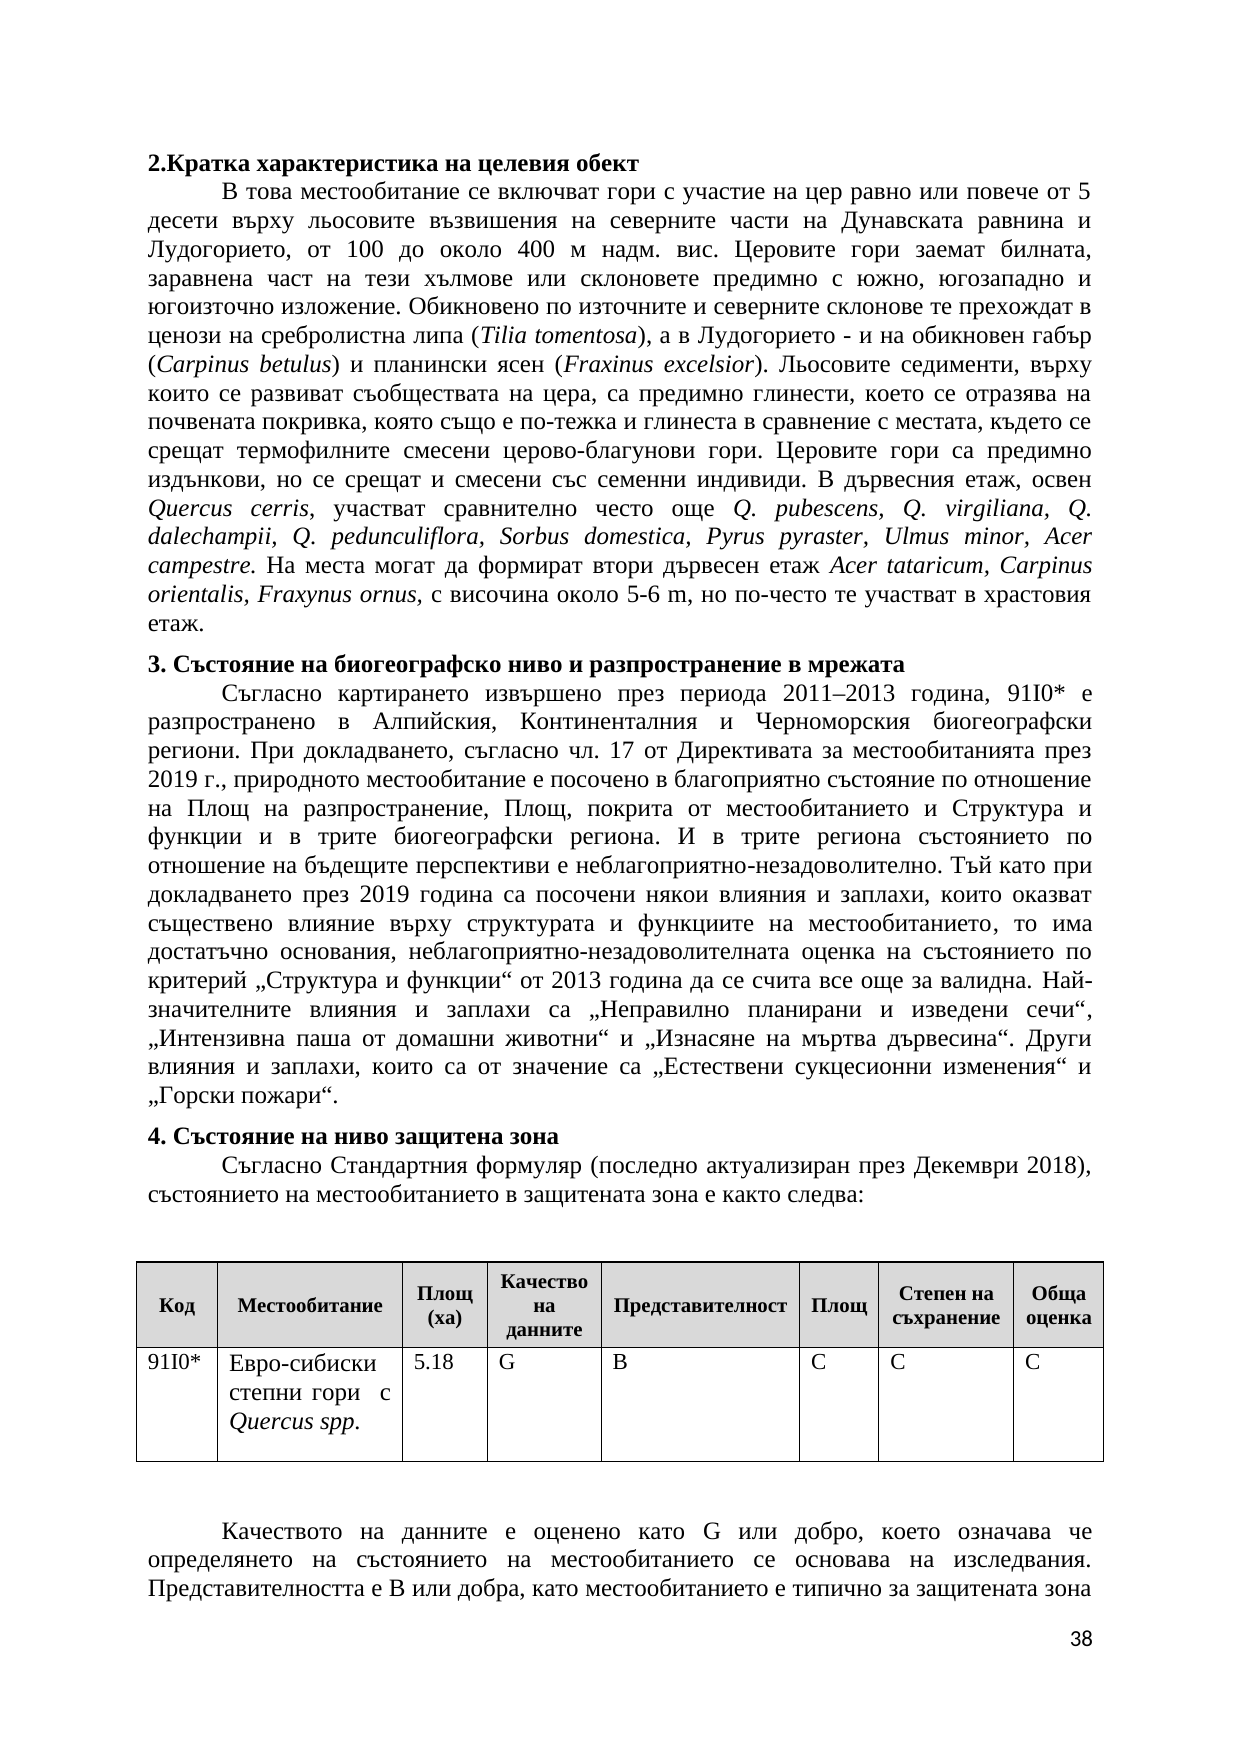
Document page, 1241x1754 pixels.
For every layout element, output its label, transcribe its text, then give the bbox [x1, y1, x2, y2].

table_header Площ (ха) [403, 1263, 487, 1347]
table_cell 5.18 [403, 1348, 487, 1461]
table_header Обща оценка [1014, 1263, 1103, 1347]
table_header Качество на данните [488, 1263, 601, 1347]
table_cell C [1014, 1348, 1103, 1461]
text 3. Състояние на биогеографско ниво и разпространение в мрежата [148, 649, 1093, 678]
table_header Местообитание [218, 1263, 402, 1347]
table_cell C [879, 1348, 1013, 1461]
text Съгласно Стандартния формуляр (последно актуализиран през Декември 2018), състоянието на местообитанието в защитената зона е както следва: [148, 1150, 1093, 1208]
text 2.Кратка характеристика на целевия обект [148, 148, 1093, 176]
table_header Код [137, 1263, 217, 1347]
table_cell G [488, 1348, 601, 1461]
text В това местообитание се включват гори с участие на цер равно или повече от 5 десети върху льосовите възвишения на северните части на Дунавската равнина и Лудогорието, от 100 до около 400 м надм. вис. Церовите гори заемат билната, заравнена част на тези хълмове или склоновете предимно с южно, югозападно и югоизточно изложение. Обикновено по източните и северните склонове те прехождат в ценози на сребролистна липа (Tilia tomentosa), а в Лудогорието - и на обикновен габър (Carpinus betulus) и планински ясен (Fraxinus excelsior). Льосовите седименти, върху които се развиват съобществата на цера, са предимно глинести, което се отразява на почвената покривка, която също е по-тежка и глинеста в сравнение с местата, където се срещат термофилните смесени церово-благунови гори. Церовите гори са предимно издънкови, но се срещат и смесени със семенни индивиди. В дървесния етаж, освен Quercus cerris, участват сравнително често още Q. pubescens, Q. virgiliana, Q. dalechampii, Q. pedunculiflora, Sorbus domestica, Pyrus pyraster, Ulmus minor, Acer campestre. На места могат да формират втори дървесен етаж Acer tataricum, Carpinus orientalis, Fraxynus ornus, с височина около 5-6 m, но по-често те участват в храстовия етаж. [148, 176, 1093, 636]
text Съгласно картирането извършено през периода 2011–2013 година, 91I0* е разпространено в Алпийския, Континенталния и Черноморския биогеографски региони. При докладването, съгласно чл. 17 от Директивата за местообитанията през 2019 г., природното местообитание е посочено в благоприятно състояние по отношение на Площ на разпространение, Площ, покрита от местообитанието и Структура и функции и в трите биогеографски региона. И в трите региона състоянието по отношение на бъдещите перспективи е неблагоприятно-незадоволително. Тъй като при докладването през 2019 година са посочени някои влияния и заплахи, които оказват съществено влияние върху структурата и функциите на местообитанието, то има достатъчно основания, неблагоприятно-незадоволителната оценка на състоянието по критерий „Структура и функции“ от 2013 година да се счита все още за валидна. Най-значителните влияния и заплахи са „Неправилно планирани и изведени сечи“, „Интензивна паша от домашни животни“ и „Изнасяне на мъртва дървесина“. Други влияния и заплахи, които са от значение са „Естествени сукцесионни изменения“ и „Горски пожари“. [148, 678, 1093, 1109]
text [148, 1516, 1093, 1602]
table_header Степен на съхранение [879, 1263, 1013, 1347]
table_cell 91I0* [137, 1348, 217, 1461]
table_header Представителност [602, 1263, 799, 1347]
table_header Площ [800, 1263, 878, 1347]
text 4. Състояние на ниво защитена зона [148, 1121, 1093, 1150]
table_cell Евро-сибиски степни гори с Quercus spp. [218, 1348, 402, 1461]
table_cell С [800, 1348, 878, 1461]
table_cell B [602, 1348, 799, 1461]
